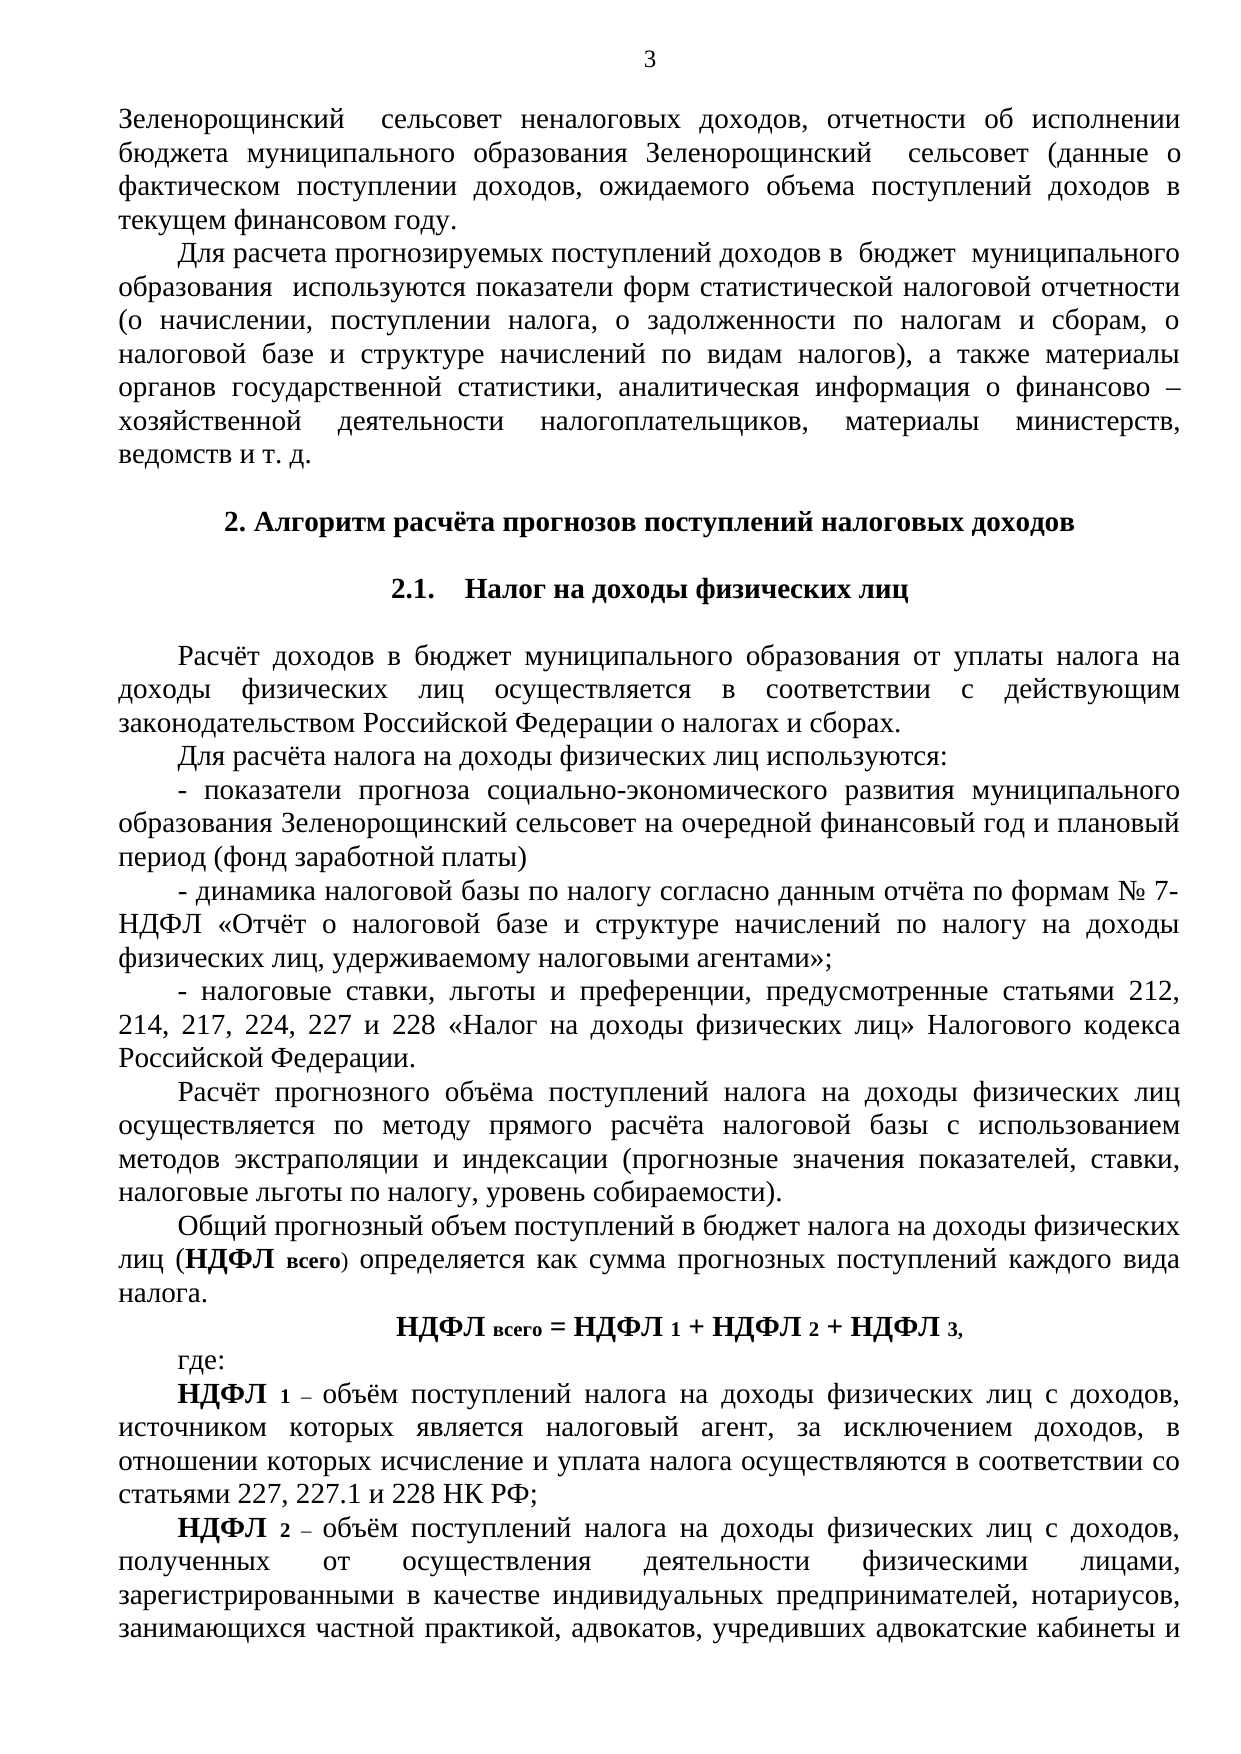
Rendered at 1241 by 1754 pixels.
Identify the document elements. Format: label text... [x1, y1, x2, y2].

list Налог на доходы физических лиц [118, 571, 1181, 604]
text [118, 1510, 1181, 1644]
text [118, 101, 1181, 235]
text Для расчета прогнозируемых поступлений доходов в бюджет муниципального образования используются показатели форм статистической налоговой отчетности (о начислении, поступлении налога, о задолженности по налогам и сборам, о налоговой базе и структуре начислений по видам налогов), а также материалы органов государственной статистики, аналитическая информация о финансово – хозяйственной деятельности налогоплательщиков, материалы министерств, ведомств и т. д. [118, 235, 1181, 470]
text Расчёт прогнозного объёма поступлений налога на доходы физических лиц осуществляется по методу прямого расчёта налоговой базы с использованием методов экстраполяции и индексации (прогнозные значения показателей, ставки, налоговые льготы по налогу, уровень собираемости). [118, 1074, 1181, 1208]
text НДФЛ 1 – объём поступлений налога на доходы физических лиц с доходов, источником которых является налоговый агент, за исключением доходов, в отношении которых исчисление и уплата налога осуществляются в соответствии со статьями 227, 227.1 и 228 НК РФ; [118, 1376, 1181, 1510]
text Для расчёта налога на доходы физических лиц используются: [118, 738, 1181, 772]
text - налоговые ставки, льготы и преференции, предусмотренные статьями 212, 214, 217, 224, 227 и 228 «Налог на доходы физических лиц» Налогового кодекса Российской Федерации. [118, 973, 1181, 1074]
text где: [118, 1342, 1181, 1376]
text Расчёт доходов в бюджет муниципального образования от уплаты налога на доходы физических лиц осуществляется в соответствии с действующим законодательством Российской Федерации о налогах и сборах. [118, 638, 1181, 738]
text НДФЛ всего = НДФЛ 1 + НДФЛ 2 + НДФЛ 3, [118, 1309, 1181, 1342]
text Общий прогнозный объем поступлений в бюджет налога на доходы физических лиц (НДФЛ всего) определяется как сумма прогнозных поступлений каждого вида налога. [118, 1208, 1181, 1309]
text - динамика налоговой базы по налогу согласно данным отчёта по формам № 7-НДФЛ «Отчёт о налоговой базе и структуре начислений по налогу на доходы физических лиц, удерживаемому налоговыми агентами»; [118, 873, 1181, 973]
list Алгоритм расчёта прогнозов поступлений налоговых доходов [118, 504, 1181, 537]
text - показатели прогноза социально-экономического развития муниципального образования Зеленорощинский сельсовет на очередной финансовый год и плановый период (фонд заработной платы) [118, 772, 1181, 873]
